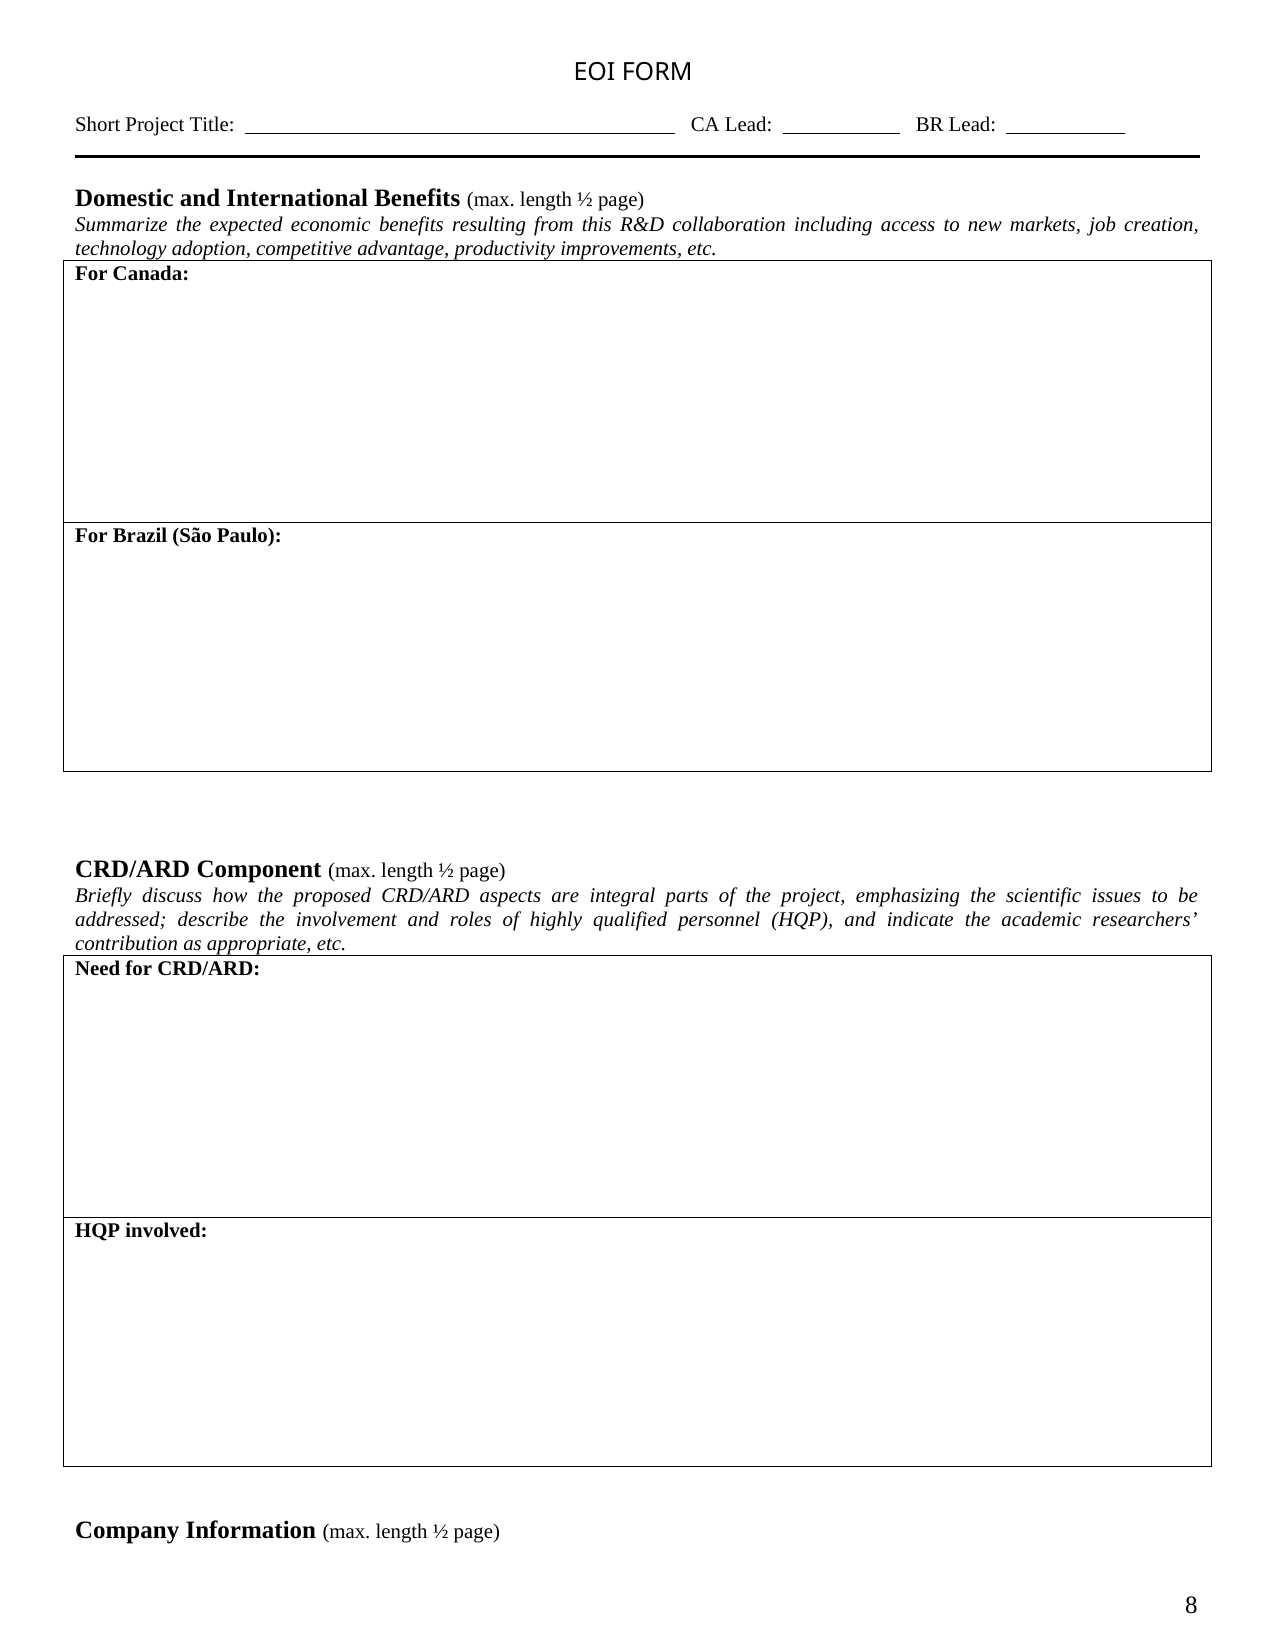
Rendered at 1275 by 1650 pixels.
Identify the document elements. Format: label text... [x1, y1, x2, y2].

table_header For Canada: [64, 261, 1211, 522]
text Domestic and International Benefits (max. length ½ page) [75, 183, 1200, 212]
text CRD/ARD Component (max. length ½ page) [75, 854, 1200, 883]
table_header Need for CRD/ARD: [64, 956, 1211, 1217]
table_cell HQP involved: [64, 1218, 1211, 1466]
table_cell For Brazil (São Paulo): [64, 523, 1211, 771]
text Briefly discuss how the proposed CRD/ARD aspects are integral parts of the project, emphasizing the scientific issues to be addressed; describe the involvement and roles of highly qualified personnel (HQP), and indicate the academic researchers’ contribution as appropriate, etc. [75, 883, 1200, 955]
text Summarize the expected economic benefits resulting from this R&D collaboration including access to new markets, job creation, technology adoption, competitive advantage, productivity improvements, etc. [75, 212, 1200, 260]
text Company Information (max. length ½ page) [75, 1515, 1200, 1544]
